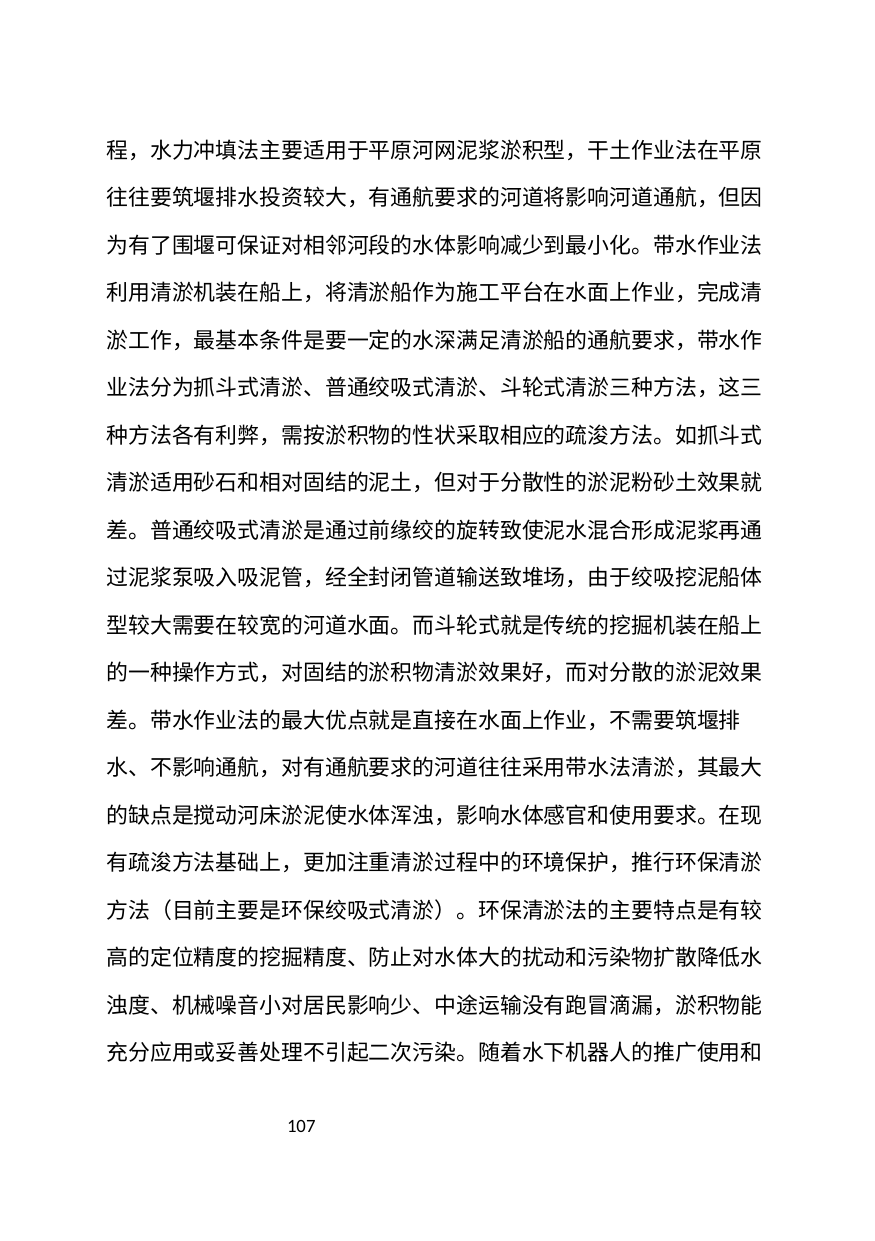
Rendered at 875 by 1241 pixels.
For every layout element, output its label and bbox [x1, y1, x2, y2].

text [106, 133, 768, 1067]
